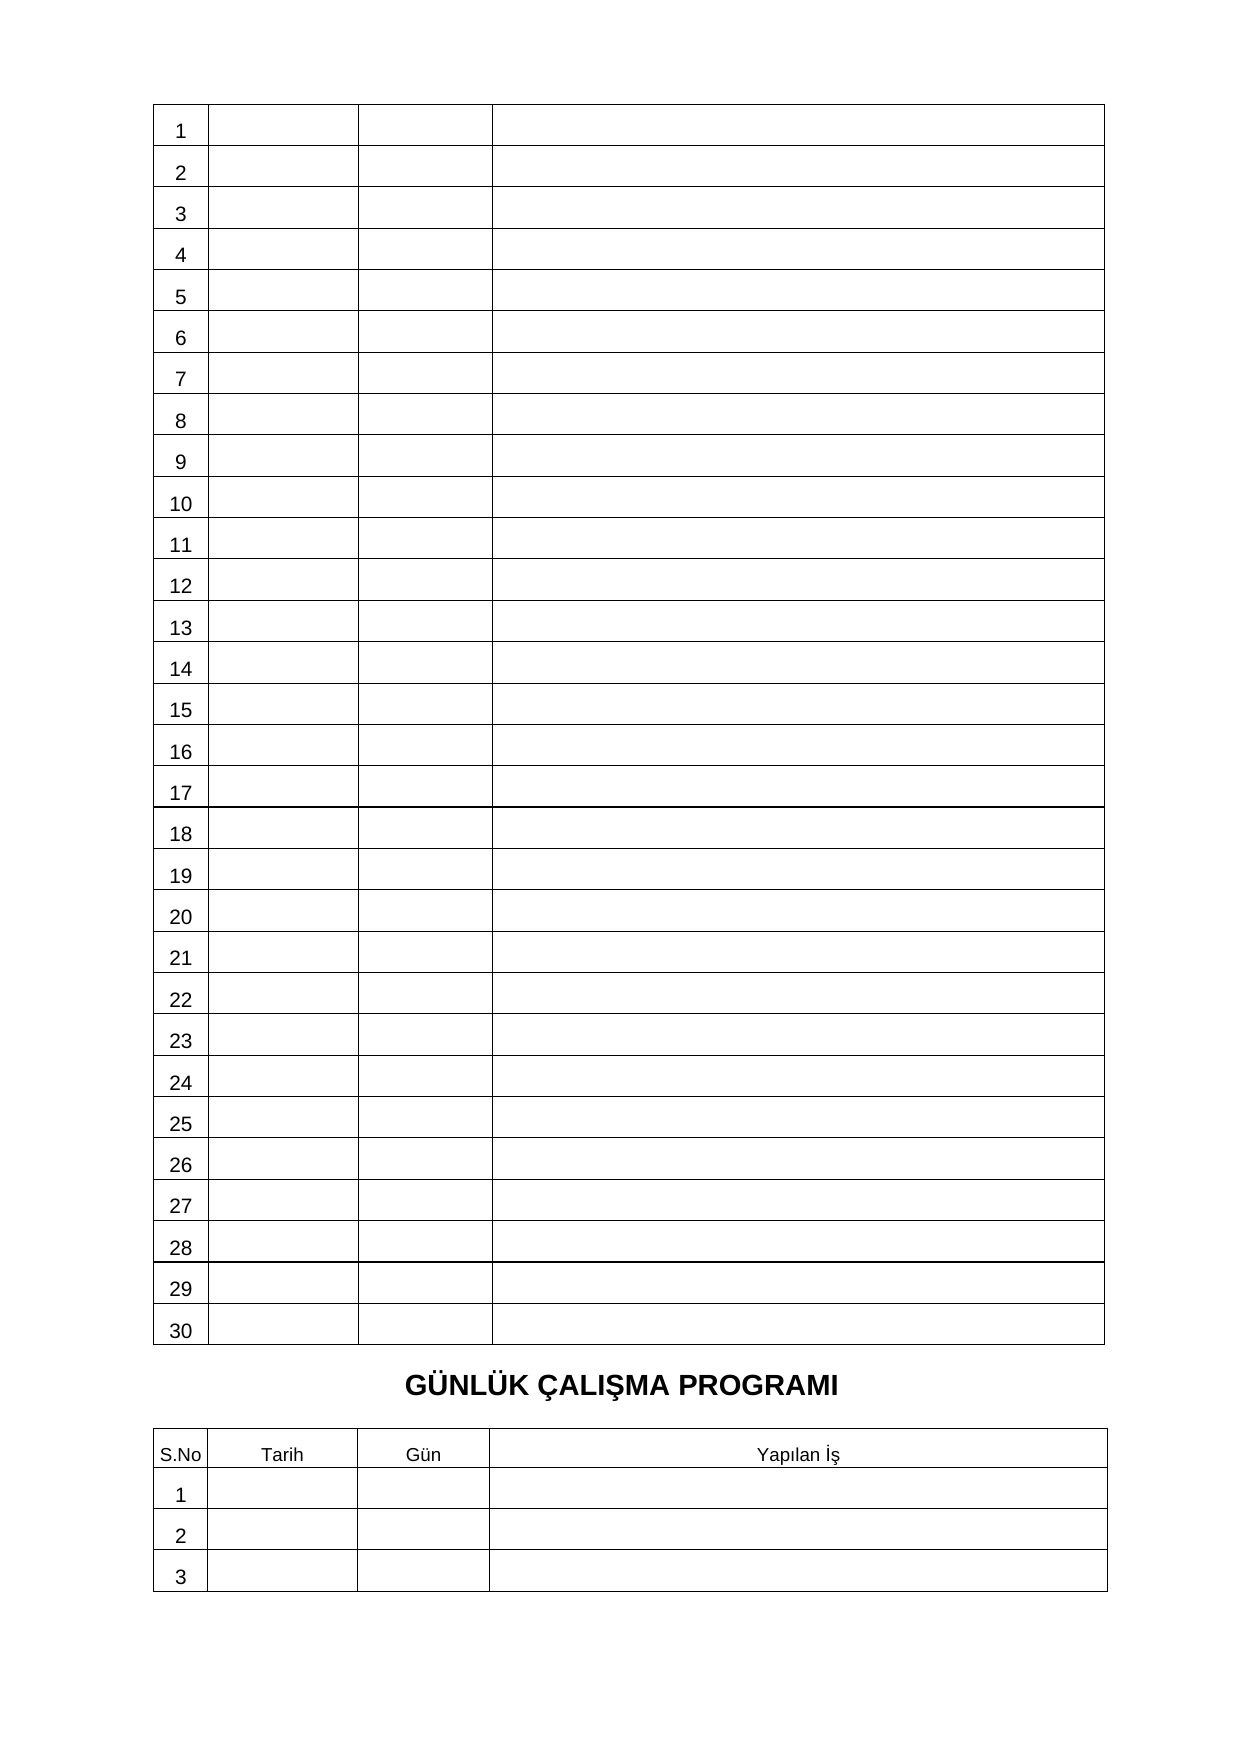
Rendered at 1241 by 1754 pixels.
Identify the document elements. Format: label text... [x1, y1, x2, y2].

table_cell [490, 1509, 1107, 1549]
table_cell [209, 1221, 358, 1261]
table_cell 29 [154, 1263, 208, 1303]
table_cell [359, 270, 492, 310]
table_cell [359, 559, 492, 600]
table_cell [359, 1263, 492, 1303]
table_cell [209, 1056, 358, 1096]
table_cell 2 [154, 146, 208, 186]
table_cell [493, 229, 1104, 269]
table_cell 20 [154, 890, 208, 931]
table_cell [209, 477, 358, 517]
table_cell 3 [154, 1550, 207, 1591]
table_cell 27 [154, 1180, 208, 1220]
table_cell [493, 601, 1104, 641]
table_cell [493, 973, 1104, 1013]
table_cell [359, 642, 492, 682]
table_cell [493, 725, 1104, 765]
table_cell [493, 1097, 1104, 1137]
table_cell 18 [154, 808, 208, 848]
table_cell [493, 642, 1104, 682]
table_cell [359, 973, 492, 1013]
table_cell 14 [154, 642, 208, 682]
table_cell 21 [154, 932, 208, 972]
table_cell [359, 394, 492, 434]
table_cell 9 [154, 435, 208, 476]
table_cell [209, 932, 358, 972]
table_cell [359, 932, 492, 972]
table_cell [359, 1097, 492, 1137]
table_cell [359, 1014, 492, 1054]
table_cell [493, 353, 1104, 393]
table_cell [359, 1180, 492, 1220]
table_cell [493, 1263, 1104, 1303]
table_cell [208, 1550, 357, 1591]
table_cell 23 [154, 1014, 208, 1054]
table_cell 1 [154, 105, 208, 145]
table_cell [493, 1014, 1104, 1054]
table_cell [493, 311, 1104, 352]
table_cell 6 [154, 311, 208, 352]
table_cell [359, 1304, 492, 1344]
table_cell [209, 890, 358, 931]
table_cell [359, 146, 492, 186]
table_cell [493, 270, 1104, 310]
table_cell [209, 229, 358, 269]
table_cell [359, 601, 492, 641]
table_cell 19 [154, 849, 208, 889]
table_cell [209, 601, 358, 641]
table_cell 26 [154, 1138, 208, 1179]
table_cell [209, 725, 358, 765]
table_cell [493, 1304, 1104, 1344]
table_cell [493, 518, 1104, 558]
table_cell [208, 1509, 357, 1549]
table_cell [359, 725, 492, 765]
table_cell 3 [154, 187, 208, 227]
table_cell [493, 477, 1104, 517]
table_cell 25 [154, 1097, 208, 1137]
table_cell [359, 808, 492, 848]
table_cell [493, 766, 1104, 806]
table_cell [208, 1468, 357, 1508]
table_cell [359, 1138, 492, 1179]
table_cell [209, 146, 358, 186]
table_cell 7 [154, 353, 208, 393]
table_cell [359, 1221, 492, 1261]
table_cell [209, 1263, 358, 1303]
table_cell [493, 849, 1104, 889]
table_cell [359, 518, 492, 558]
table_cell [209, 973, 358, 1013]
table_cell 1 [154, 1468, 207, 1508]
table_cell [209, 642, 358, 682]
table_cell [493, 932, 1104, 972]
table_cell [493, 559, 1104, 600]
table_cell [359, 766, 492, 806]
table_cell 24 [154, 1056, 208, 1096]
table_cell [209, 1138, 358, 1179]
table_header Gün [358, 1429, 489, 1467]
table_cell [493, 1180, 1104, 1220]
table_cell [209, 766, 358, 806]
table_header Tarih [208, 1429, 357, 1467]
table_cell [359, 890, 492, 931]
table_cell [359, 353, 492, 393]
table_cell 30 [154, 1304, 208, 1344]
table_cell [209, 1097, 358, 1137]
table_cell [493, 394, 1104, 434]
table_cell [209, 518, 358, 558]
table_cell [209, 559, 358, 600]
table_cell [359, 311, 492, 352]
table_cell 5 [154, 270, 208, 310]
table_cell [209, 808, 358, 848]
table_cell 2 [154, 1509, 207, 1549]
table_header Yapılan İş [490, 1429, 1107, 1467]
table_cell [209, 270, 358, 310]
table_cell 16 [154, 725, 208, 765]
table_header S.No [154, 1429, 207, 1467]
table_cell [209, 311, 358, 352]
table_cell [358, 1468, 489, 1508]
table_cell [209, 1014, 358, 1054]
table_cell [493, 890, 1104, 931]
table_cell [359, 105, 492, 145]
table_cell 4 [154, 229, 208, 269]
table_cell [359, 187, 492, 227]
table_cell [490, 1468, 1107, 1508]
table_cell [209, 684, 358, 724]
table_cell [209, 435, 358, 476]
table_cell [493, 1056, 1104, 1096]
table_cell [209, 849, 358, 889]
table_cell [493, 146, 1104, 186]
table_cell [359, 684, 492, 724]
table_cell 10 [154, 477, 208, 517]
table_cell [209, 1304, 358, 1344]
text GÜNLÜK ÇALIŞMA PROGRAMI [118, 1368, 839, 1402]
table_cell [209, 187, 358, 227]
table_cell [359, 229, 492, 269]
table_cell [493, 187, 1104, 227]
table_cell [209, 1180, 358, 1220]
table_cell 11 [154, 518, 208, 558]
table_cell 12 [154, 559, 208, 600]
table_cell [493, 684, 1104, 724]
table_cell 15 [154, 684, 208, 724]
table_cell [209, 353, 358, 393]
table_cell 8 [154, 394, 208, 434]
table_cell [359, 1056, 492, 1096]
table_cell [358, 1509, 489, 1549]
table_cell 22 [154, 973, 208, 1013]
table_cell 13 [154, 601, 208, 641]
table_cell [359, 849, 492, 889]
table_cell [493, 105, 1104, 145]
table_cell [493, 1221, 1104, 1261]
table_cell [493, 435, 1104, 476]
table_cell [493, 808, 1104, 848]
table_cell [359, 477, 492, 517]
table_cell [358, 1550, 489, 1591]
table_cell 17 [154, 766, 208, 806]
table_cell [209, 105, 358, 145]
table_cell 28 [154, 1221, 208, 1261]
table_cell [209, 394, 358, 434]
table_cell [359, 435, 492, 476]
table_cell [490, 1550, 1107, 1591]
table_cell [493, 1138, 1104, 1179]
